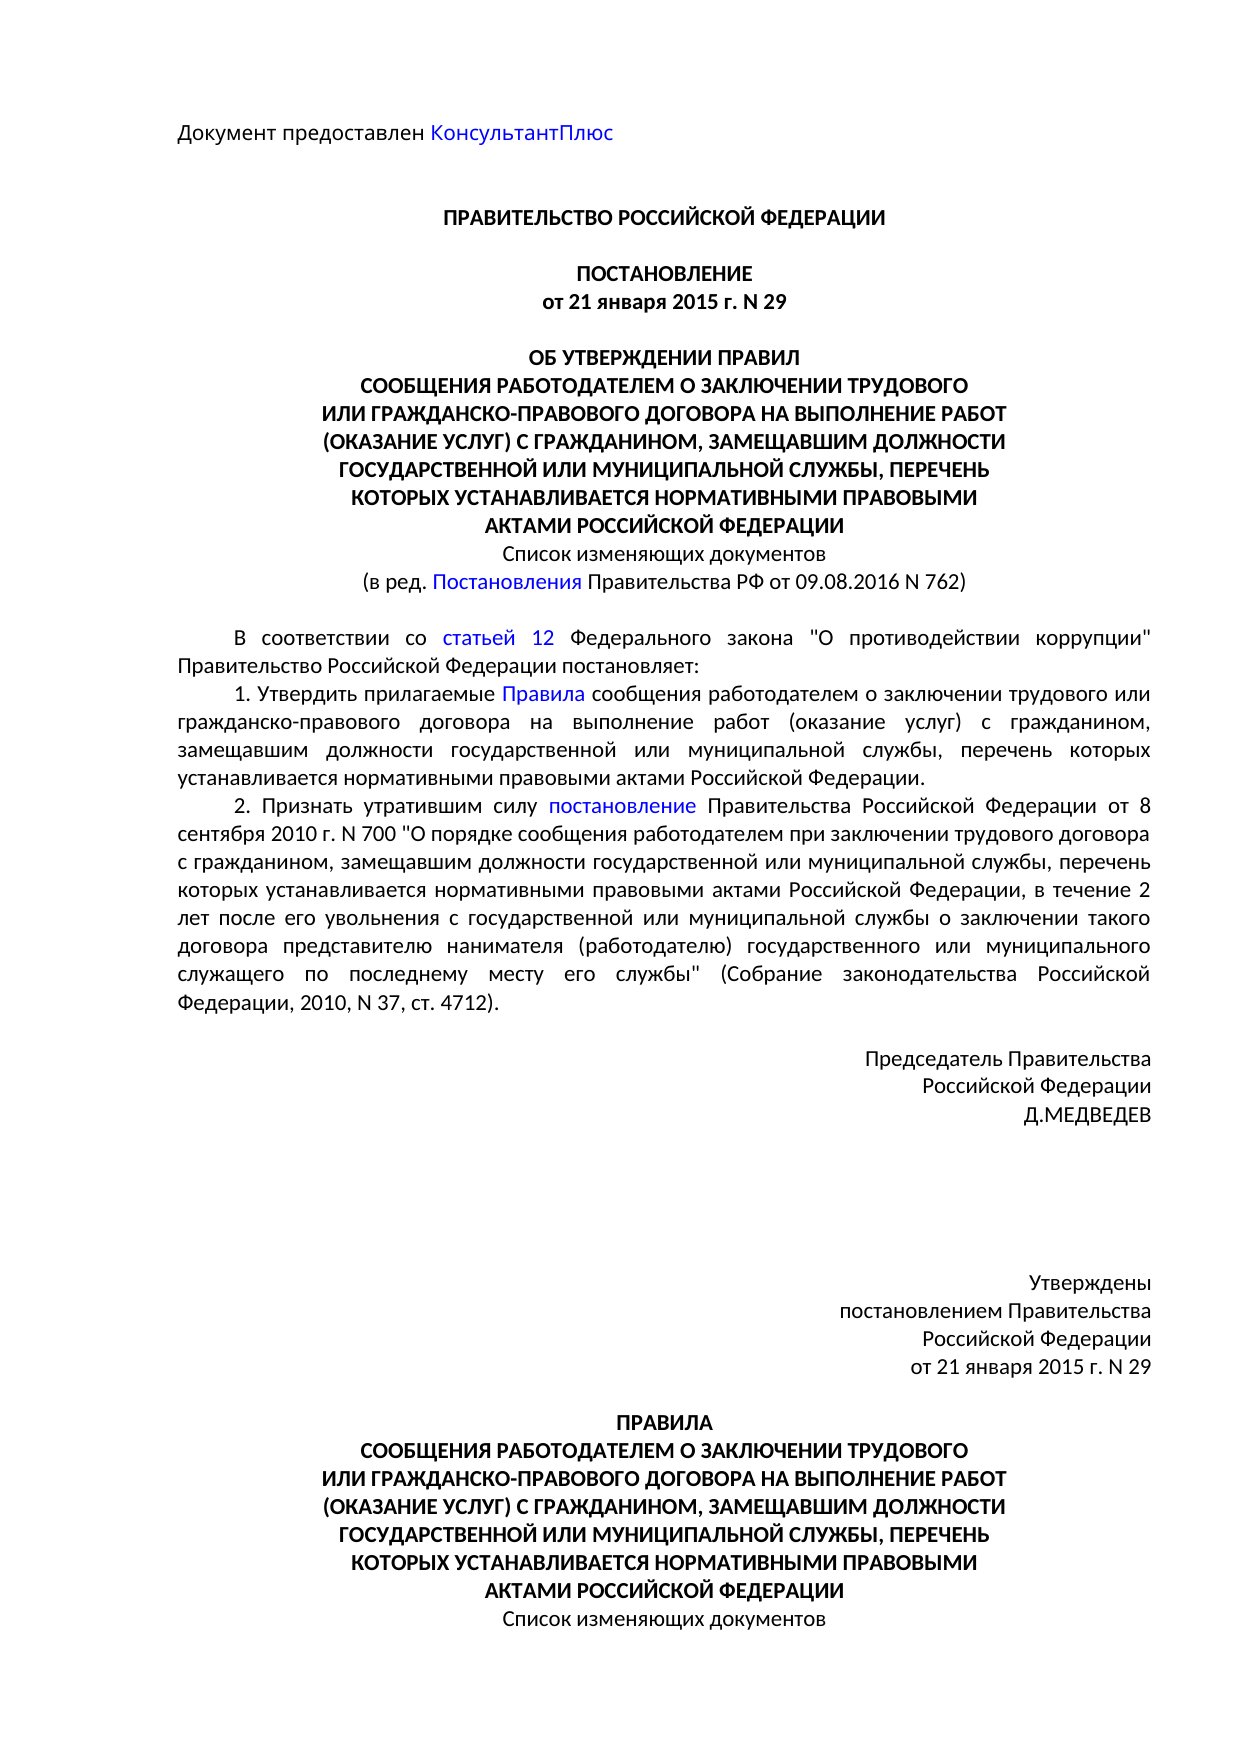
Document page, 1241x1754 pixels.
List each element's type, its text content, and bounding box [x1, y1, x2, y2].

title СООБЩЕНИЯ РАБОТОДАТЕЛЕМ О ЗАКЛЮЧЕНИИ ТРУДОВОГО [177, 1436, 1152, 1464]
title КОТОРЫХ УСТАНАВЛИВАЕТСЯ НОРМАТИВНЫМИ ПРАВОВЫМИ [177, 1548, 1152, 1576]
title ГОСУДАРСТВЕННОЙ ИЛИ МУНИЦИПАЛЬНОЙ СЛУЖБЫ, ПЕРЕЧЕНЬ [177, 1520, 1152, 1548]
title (ОКАЗАНИЕ УСЛУГ) С ГРАЖДАНИНОМ, ЗАМЕЩАВШИМ ДОЛЖНОСТИ [177, 1492, 1152, 1520]
title АКТАМИ РОССИЙСКОЙ ФЕДЕРАЦИИ [177, 511, 1152, 539]
title ИЛИ ГРАЖДАНСКО-ПРАВОВОГО ДОГОВОРА НА ВЫПОЛНЕНИЕ РАБОТ [177, 1464, 1152, 1492]
title ПОСТАНОВЛЕНИЕ [177, 259, 1152, 287]
text Российской Федерации [177, 1072, 1152, 1100]
text Утверждены [177, 1268, 1152, 1296]
title ГОСУДАРСТВЕННОЙ ИЛИ МУНИЦИПАЛЬНОЙ СЛУЖБЫ, ПЕРЕЧЕНЬ [177, 455, 1152, 483]
title СООБЩЕНИЯ РАБОТОДАТЕЛЕМ О ЗАКЛЮЧЕНИИ ТРУДОВОГО [177, 371, 1152, 399]
title ОБ УТВЕРЖДЕНИИ ПРАВИЛ [177, 343, 1152, 371]
text постановлением Правительства [177, 1296, 1152, 1324]
title ПРАВИТЕЛЬСТВО РОССИЙСКОЙ ФЕДЕРАЦИИ [177, 203, 1152, 231]
text (в ред. Постановления Правительства РФ от 09.08.2016 N 762) [177, 567, 1152, 595]
title АКТАМИ РОССИЙСКОЙ ФЕДЕРАЦИИ [177, 1576, 1152, 1604]
text Российской Федерации [177, 1324, 1152, 1352]
title Документ предоставлен КонсультантПлюс [177, 118, 1152, 175]
title ПРАВИЛА [177, 1408, 1152, 1436]
text от 21 января 2015 г. N 29 [177, 1352, 1152, 1380]
text В соответствии со статьей 12 Федерального закона "О противодействии коррупции" Правительство Российской Федерации постановляет: [177, 623, 1152, 679]
title ИЛИ ГРАЖДАНСКО-ПРАВОВОГО ДОГОВОРА НА ВЫПОЛНЕНИЕ РАБОТ [177, 399, 1152, 427]
text Д.МЕДВЕДЕВ [177, 1100, 1152, 1128]
text Список изменяющих документов [177, 1604, 1152, 1632]
text Список изменяющих документов [177, 539, 1152, 567]
title от 21 января 2015 г. N 29 [177, 287, 1152, 315]
text Председатель Правительства [177, 1044, 1152, 1072]
text 1. Утвердить прилагаемые Правила сообщения работодателем о заключении трудового или гражданско-правового договора на выполнение работ (оказание услуг) с гражданином, замещавшим должности государственной или муниципальной службы, перечень которых устанавливается нормативными правовыми актами Российской Федерации. [177, 679, 1152, 791]
text 2. Признать утратившим силу постановление Правительства Российской Федерации от 8 сентября 2010 г. N 700 "О порядке сообщения работодателем при заключении трудового договора с гражданином, замещавшим должности государственной или муниципальной службы, перечень которых устанавливается нормативными правовыми актами Российской Федерации, в течение 2 лет после его увольнения с государственной или муниципальной службы о заключении такого договора представителю нанимателя (работодателю) государственного или муниципального служащего по последнему месту его службы" (Собрание законодательства Российской Федерации, 2010, N 37, ст. 4712). [177, 791, 1152, 1016]
title (ОКАЗАНИЕ УСЛУГ) С ГРАЖДАНИНОМ, ЗАМЕЩАВШИМ ДОЛЖНОСТИ [177, 427, 1152, 455]
title КОТОРЫХ УСТАНАВЛИВАЕТСЯ НОРМАТИВНЫМИ ПРАВОВЫМИ [177, 483, 1152, 511]
